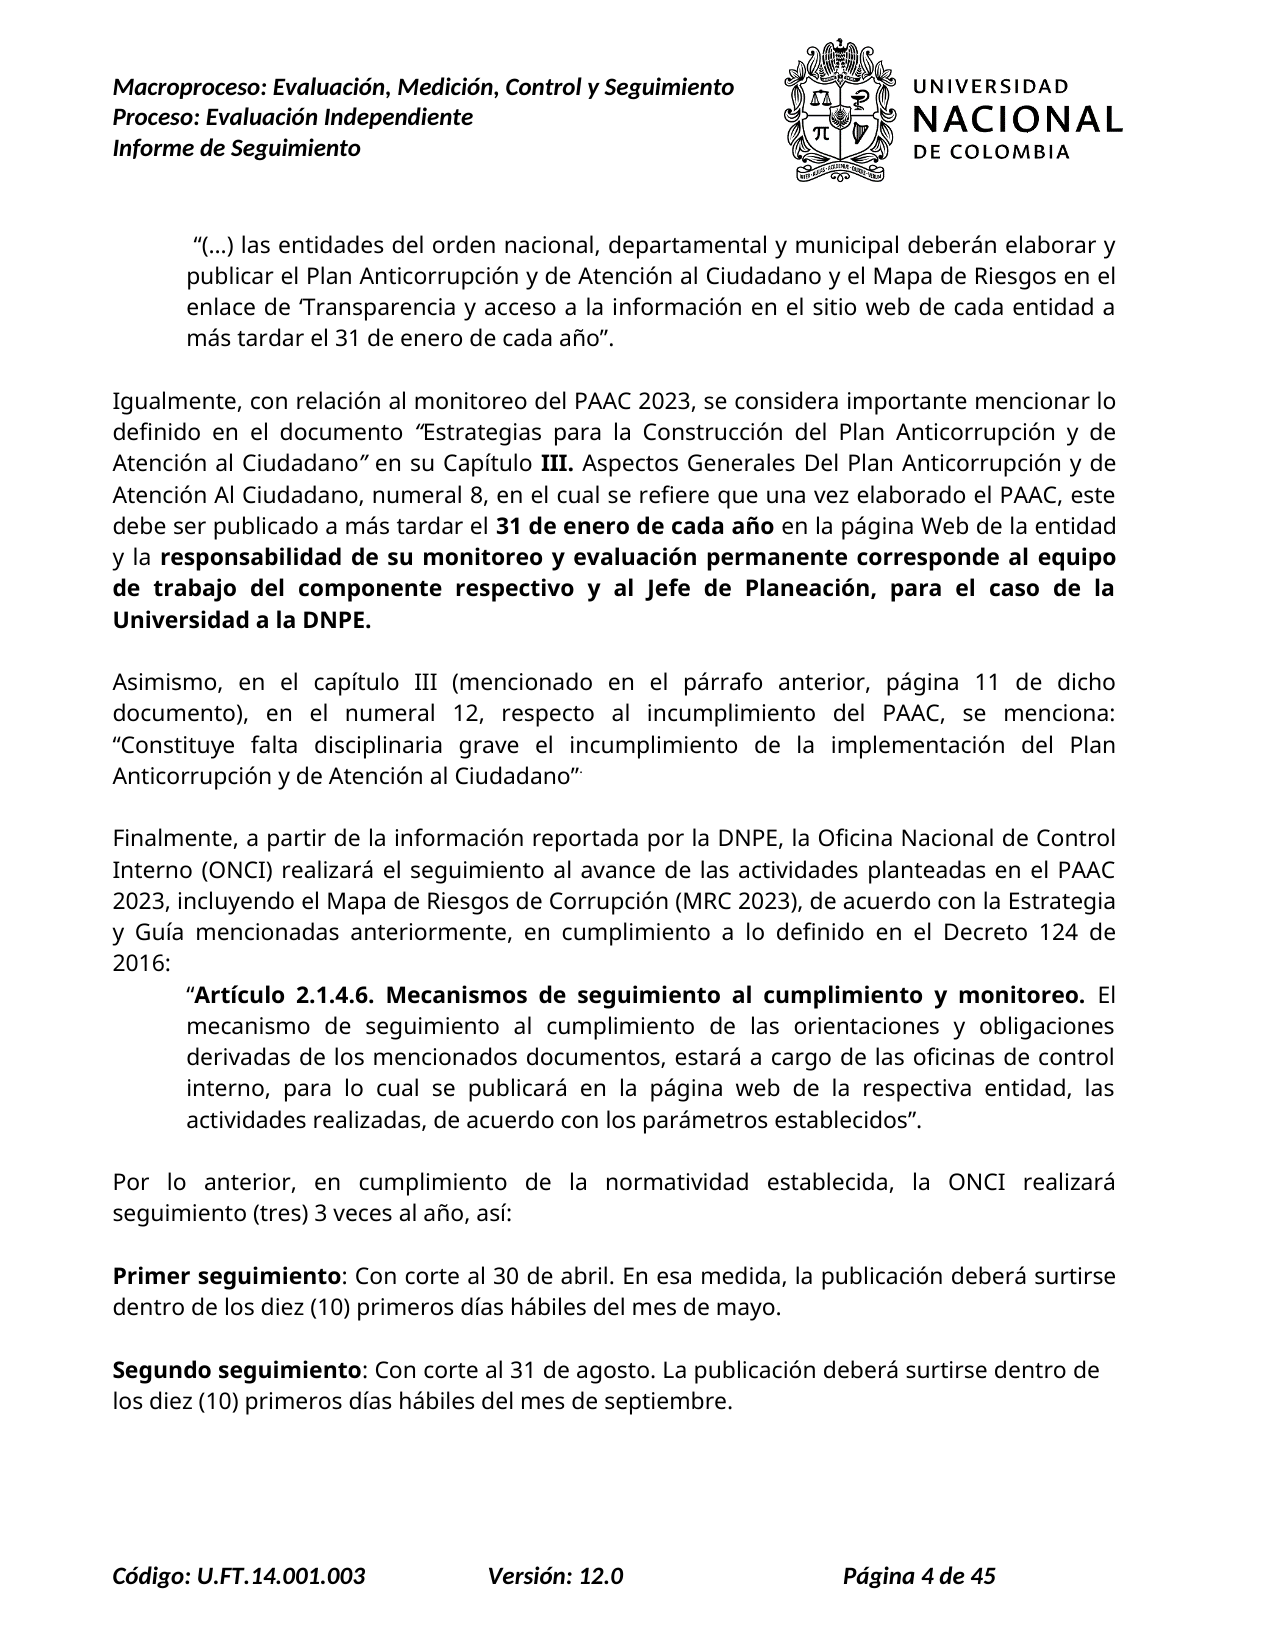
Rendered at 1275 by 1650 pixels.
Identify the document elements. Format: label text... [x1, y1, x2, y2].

text Segundo seguimiento: Con corte al 31 de agosto. La publicación deberá surtirse dentro de los diez (10) primeros días hábiles del mes de septiembre. [112, 1353, 1101, 1416]
text Finalmente, a partir de la información reportada por la DNPE, la Oficina Nacional de Control Interno (ONCI) realizará el seguimiento al avance de las actividades planteadas en el PAAC 2023, incluyendo el Mapa de Riesgos de Corrupción (MRC 2023), de acuerdo con la Estrategia y Guía mencionadas anteriormente, en cumplimiento a lo definido en el Decreto 124 de 2016: [112, 822, 1117, 978]
text “Artículo 2.1.4.6. Mecanismos de seguimiento al cumplimiento y monitoreo. El mecanismo de seguimiento al cumplimiento de las orientaciones y obligaciones derivadas de los mencionados documentos, estará a cargo de las oficinas de control interno, para lo cual se publicará en la página web de la respectiva entidad, las actividades realizadas, de acuerdo con los parámetros establecidos”. [186, 978, 1116, 1135]
text Primer seguimiento: Con corte al 30 de abril. En esa medida, la publicación deberá surtirse dentro de los diez (10) primeros días hábiles del mes de mayo. [112, 1260, 1117, 1322]
text Igualmente, con relación al monitoreo del PAAC 2023, se considera importante mencionar lo definido en el documento “Estrategias para la Construcción del Plan Anticorrupción y de Atención al Ciudadano” en su Capítulo III. Aspectos Generales Del Plan Anticorrupción y de Atención Al Ciudadano, numeral 8, en el cual se refiere que una vez elaborado el PAAC, este debe ser publicado a más tardar el 31 de enero de cada año en la página Web de la entidad y la responsabilidad de su monitoreo y evaluación permanente corresponde al equipo de trabajo del componente respectivo y al Jefe de Planeación, para el caso de la Universidad a la DNPE. [112, 385, 1117, 635]
text “(…) las entidades del orden nacional, departamental y municipal deberán elaborar y publicar el Plan Anticorrupción y de Atención al Ciudadano y el Mapa de Riesgos en el enlace de ‘Transparencia y acceso a la información en el sitio web de cada entidad a más tardar el 31 de enero de cada año”. [186, 228, 1117, 353]
text Asimismo, en el capítulo III (mencionado en el párrafo anterior, página 11 de dicho documento), en el numeral 12, respecto al incumplimiento del PAAC, se menciona: “Constituye falta disciplinaria grave el incumplimiento de la implementación del Plan Anticorrupción y de Atención al Ciudadano”. [112, 666, 1117, 791]
picture [748, 2, 1158, 218]
text Por lo anterior, en cumplimiento de la normatividad establecida, la ONCI realizará seguimiento (tres) 3 veces al año, así: [112, 1166, 1117, 1228]
